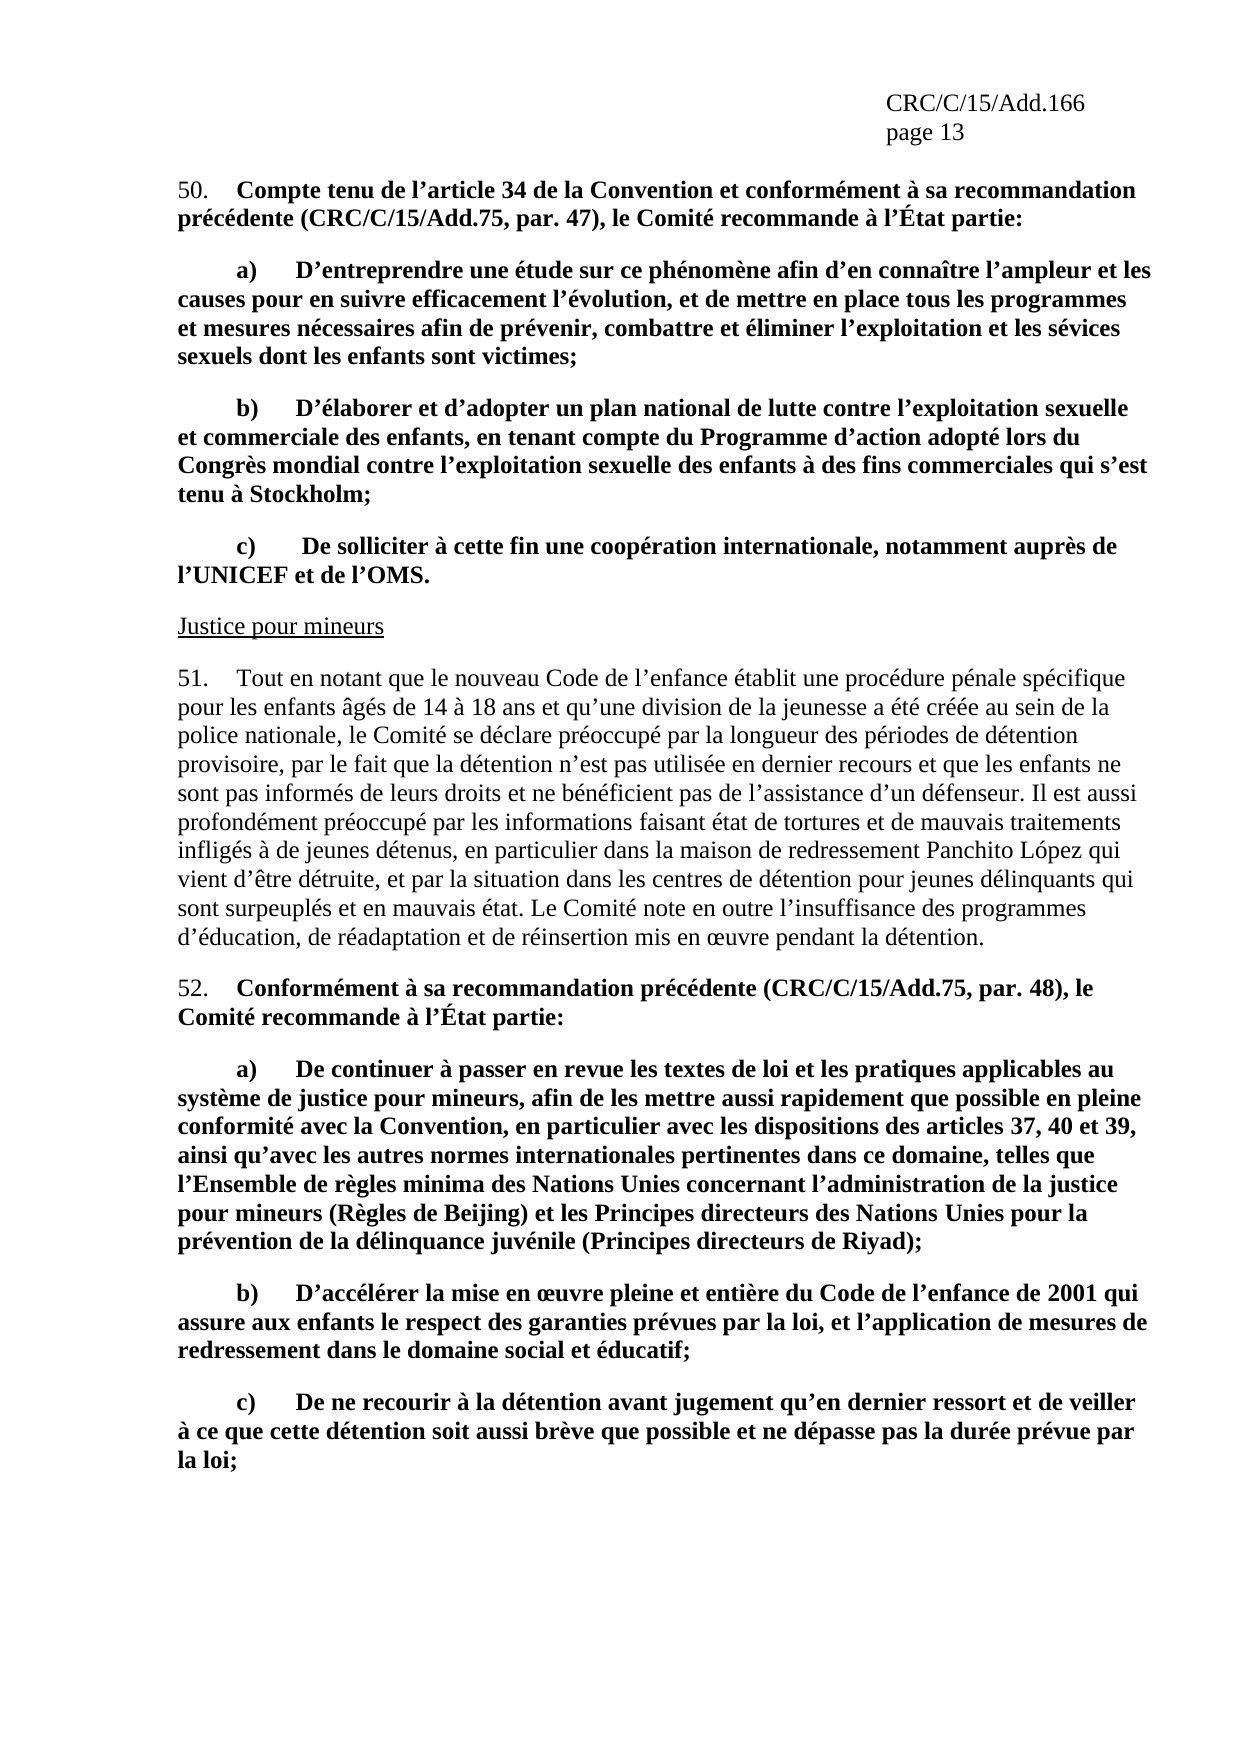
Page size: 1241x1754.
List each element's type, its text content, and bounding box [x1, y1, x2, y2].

text b) D’élaborer et d’adopter un plan national de lutte contre l’exploitation sexuelle et commerciale des enfants, en tenant compte du Programme d’action adopté lors du Congrès mondial contre l’exploitation sexuelle des enfants à des fins commerciales qui s’est tenu à Stockholm; [177, 393, 1152, 508]
text c) De ne recourir à la détention avant jugement qu’en dernier ressort et de veiller à ce que cette détention soit aussi brève que possible et ne dépasse pas la durée prévue par la loi; [177, 1387, 1152, 1473]
text a) De continuer à passer en revue les textes de loi et les pratiques applicables au système de justice pour mineurs, afin de les mettre aussi rapidement que possible en pleine conformité avec la Convention, en particulier avec les dispositions des articles 37, 40 et 39, ainsi qu’avec les autres normes internationales pertinentes dans ce domaine, telles que l’Ensemble de règles minima des Nations Unies concernant l’administration de la justice pour mineurs (Règles de Beijing) et les Principes directeurs des Nations Unies pour la prévention de la délinquance juvénile (Principes directeurs de Riyad); [177, 1054, 1152, 1255]
text b) D’accélérer la mise en œuvre pleine et entière du Code de l’enfance de 2001 qui assure aux enfants le respect des garanties prévues par la loi, et l’application de mesures de redressement dans le domaine social et éducatif; [177, 1278, 1152, 1364]
text c) De solliciter à cette fin une coopération internationale, notamment auprès de l’UNICEF et de l’OMS. [177, 531, 1152, 588]
text 52. Conformément à sa recommandation précédente (CRC/C/15/Add.75, par. 48), le Comité recommande à l’État partie: [177, 973, 1152, 1031]
text a) D’entreprendre une étude sur ce phénomène afin d’en connaître l’ampleur et les causes pour en suivre efficacement l’évolution, et de mettre en place tous les programmes et mesures nécessaires afin de prévenir, combattre et éliminer l’exploitation et les sévices sexuels dont les enfants sont victimes; [177, 255, 1152, 370]
text Justice pour mineurs [177, 611, 1152, 640]
text 50. Compte tenu de l’article 34 de la Convention et conformément à sa recommandation précédente (CRC/C/15/Add.75, par. 47), le Comité recommande à l’État partie: [177, 175, 1152, 232]
text 51. Tout en notant que le nouveau Code de l’enfance établit une procédure pénale spécifique pour les enfants âgés de 14 à 18 ans et qu’une division de la jeunesse a été créée au sein de la police nationale, le Comité se déclare préoccupé par la longueur des périodes de détention provisoire, par le fait que la détention n’est pas utilisée en dernier recours et que les enfants ne sont pas informés de leurs droits et ne bénéficient pas de l’assistance d’un défenseur. Il est aussi profondément préoccupé par les informations faisant état de tortures et de mauvais traitements infligés à de jeunes détenus, en particulier dans la maison de redressement Panchito López qui vient d’être détruite, et par la situation dans les centres de détention pour jeunes délinquants qui sont surpeuplés et en mauvais état. Le Comité note en outre l’insuffisance des programmes d’éducation, de réadaptation et de réinsertion mis en œuvre pendant la détention. [177, 663, 1152, 951]
